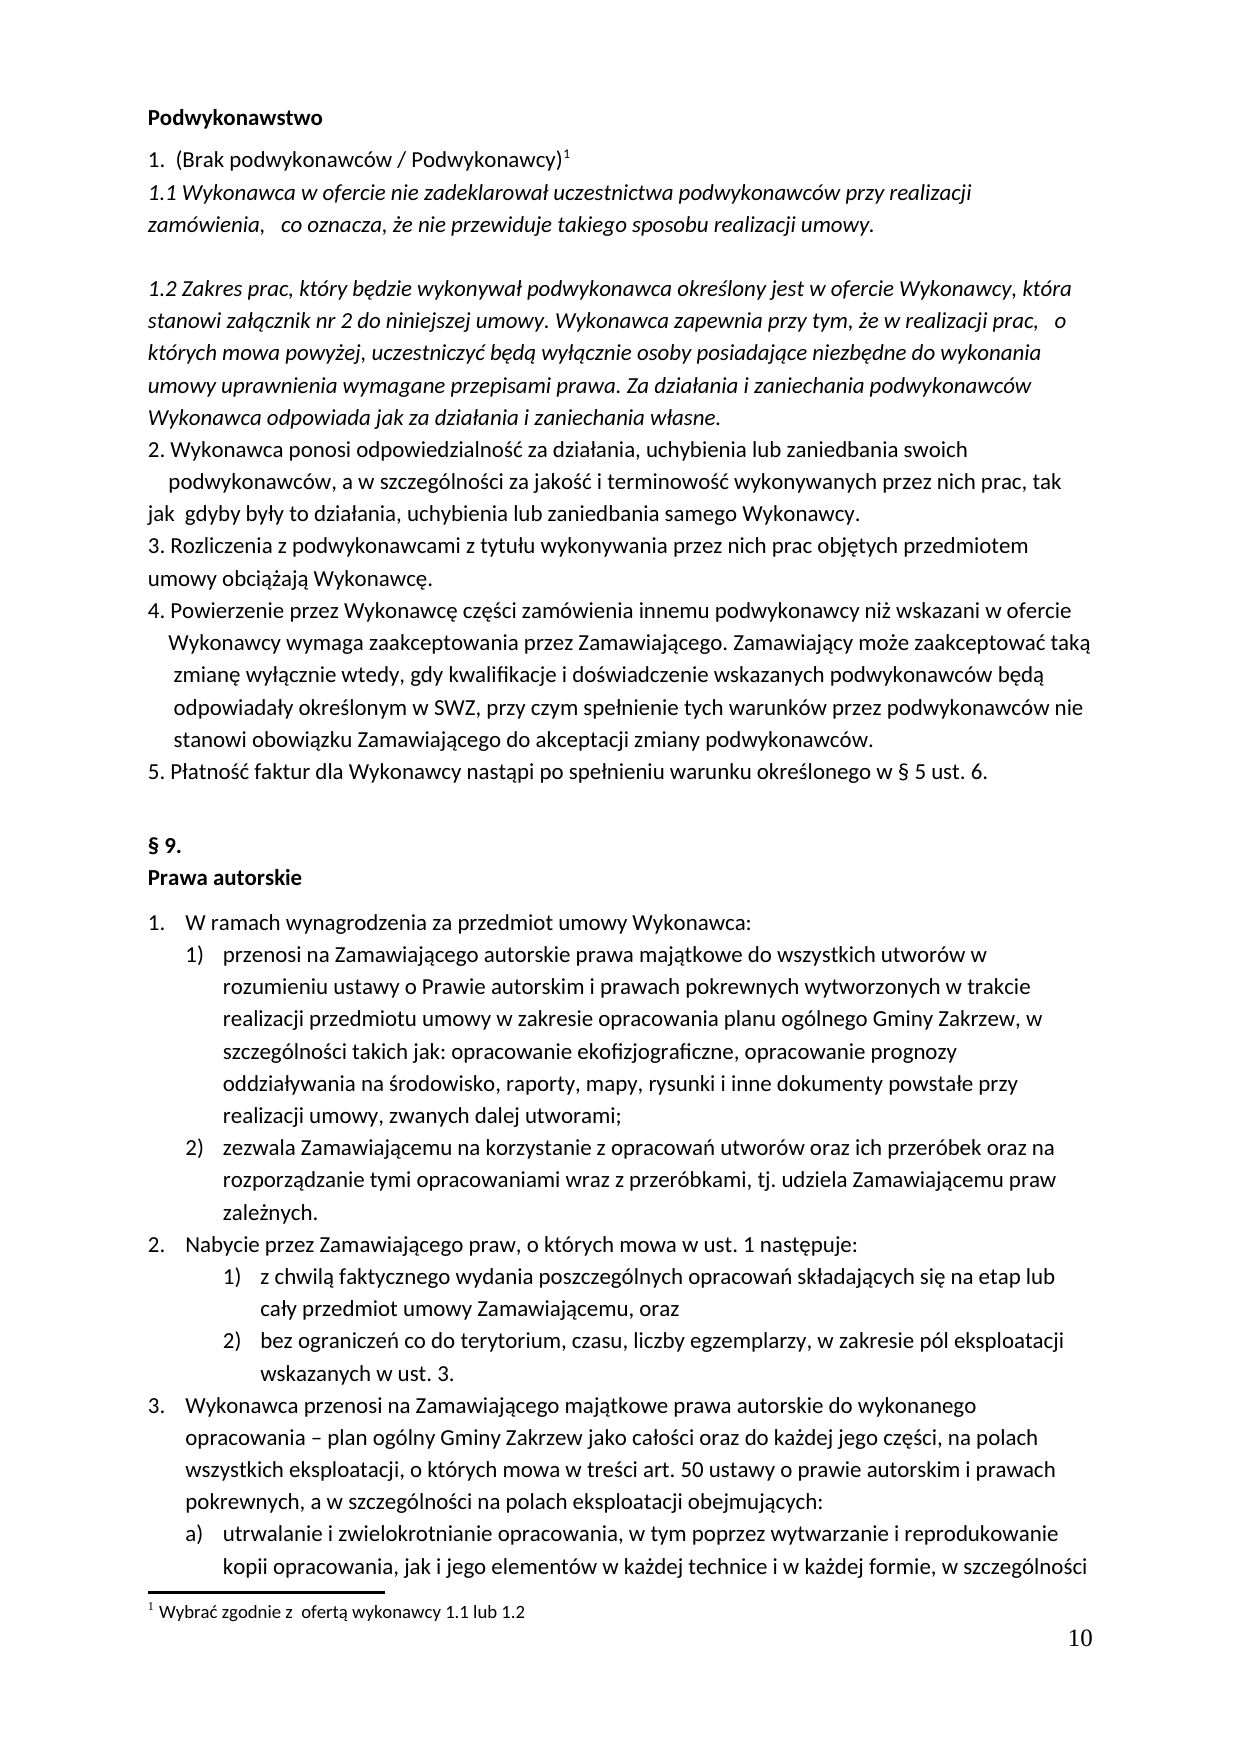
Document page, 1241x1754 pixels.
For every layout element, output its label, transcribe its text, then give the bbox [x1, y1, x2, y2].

list bez ograniczeń co do terytorium, czasu, liczby egzemplarzy, w zakresie pól eksploatacji wskazanych w ust. 3. [223, 1326, 1093, 1387]
text 2. Wykonawca ponosi odpowiedzialność za działania, uchybienia lub zaniedbania swoich [148, 435, 1093, 463]
list Nabycie przez Zamawiającego praw, o których mowa w ust. 1 następuje: [148, 1230, 1093, 1258]
list zezwala Zamawiającemu na korzystanie z opracowań utworów oraz ich przeróbek oraz na rozporządzanie tymi opracowaniami wraz z przeróbkami, tj. udziela Zamawiającemu praw zależnych. [185, 1133, 1093, 1226]
text Podwykonawstwo [148, 103, 1093, 131]
list Wykonawca przenosi na Zamawiającego majątkowe prawa autorskie do wykonanego opracowania – plan ogólny Gminy Zakrzew jako całości oraz do każdej jego części, na polach wszystkich eksploatacji, o których mowa w treści art. 50 ustawy o prawie autorskim i prawach pokrewnych, a w szczególności na polach eksploatacji obejmujących: [148, 1391, 1093, 1515]
text 5. Płatność faktur dla Wykonawcy nastąpi po spełnieniu warunku określonego w § 5 ust. 6. [148, 757, 1093, 785]
text Wykonawcy wymaga zaakceptowania przez Zamawiającego. Zamawiający może zaakceptować taką [148, 628, 1093, 656]
text stanowi obowiązku Zamawiającego do akceptacji zmiany podwykonawców. [148, 725, 1093, 753]
text podwykonawców, a w szczególności za jakość i terminowość wykonywanych przez nich prac, tak jak gdyby były to działania, uchybienia lub zaniedbania samego Wykonawcy. [148, 467, 1093, 527]
text 1.1 Wykonawca w ofercie nie zadeklarował uczestnictwa podwykonawców przy realizacji zamówienia, co oznacza, że nie przewiduje takiego sposobu realizacji umowy. [148, 178, 1093, 238]
list z chwilą faktycznego wydania poszczególnych opracowań składających się na etap lub cały przedmiot umowy Zamawiającemu, oraz [223, 1262, 1093, 1322]
list przenosi na Zamawiającego autorskie prawa majątkowe do wszystkich utworów w rozumieniu ustawy o Prawie autorskim i prawach pokrewnych wytworzonych w trakcie realizacji przedmiotu umowy w zakresie opracowania planu ogólnego Gminy Zakrzew, w szczególności takich jak: opracowanie ekofizjograficzne, opracowanie prognozy oddziaływania na środowisko, raporty, mapy, rysunki i inne dokumenty powstałe przy realizacji umowy, zwanych dalej utworami; [185, 940, 1093, 1129]
text Prawa autorskie [148, 863, 1093, 891]
text 1.2 Zakres prac, który będzie wykonywał podwykonawca określony jest w ofercie Wykonawcy, która stanowi załącznik nr 2 do niniejszej umowy. Wykonawca zapewnia przy tym, że w realizacji prac, o których mowa powyżej, uczestniczyć będą wyłącznie osoby posiadające niezbędne do wykonania umowy uprawnienia wymagane przepisami prawa. Za działania i zaniechania podwykonawców Wykonawca odpowiada jak za działania i zaniechania własne. [148, 274, 1093, 431]
text § 9. [148, 831, 1093, 859]
text 4. Powierzenie przez Wykonawcę części zamówienia innemu podwykonawcy niż wskazani w ofercie [148, 596, 1093, 624]
text zmianę wyłącznie wtedy, gdy kwalifikacje i doświadczenie wskazanych podwykonawców będą [148, 660, 1093, 688]
text 1. (Brak podwykonawców / Podwykonawcy) [148, 145, 1093, 173]
text 3. Rozliczenia z podwykonawcami z tytułu wykonywania przez nich prac objętych przedmiotem umowy obciążają Wykonawcę. [148, 532, 1093, 592]
list W ramach wynagrodzenia za przedmiot umowy Wykonawca: [148, 908, 1093, 936]
text odpowiadały określonym w SWZ, przy czym spełnienie tych warunków przez podwykonawców nie [148, 693, 1093, 721]
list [185, 1519, 1093, 1580]
